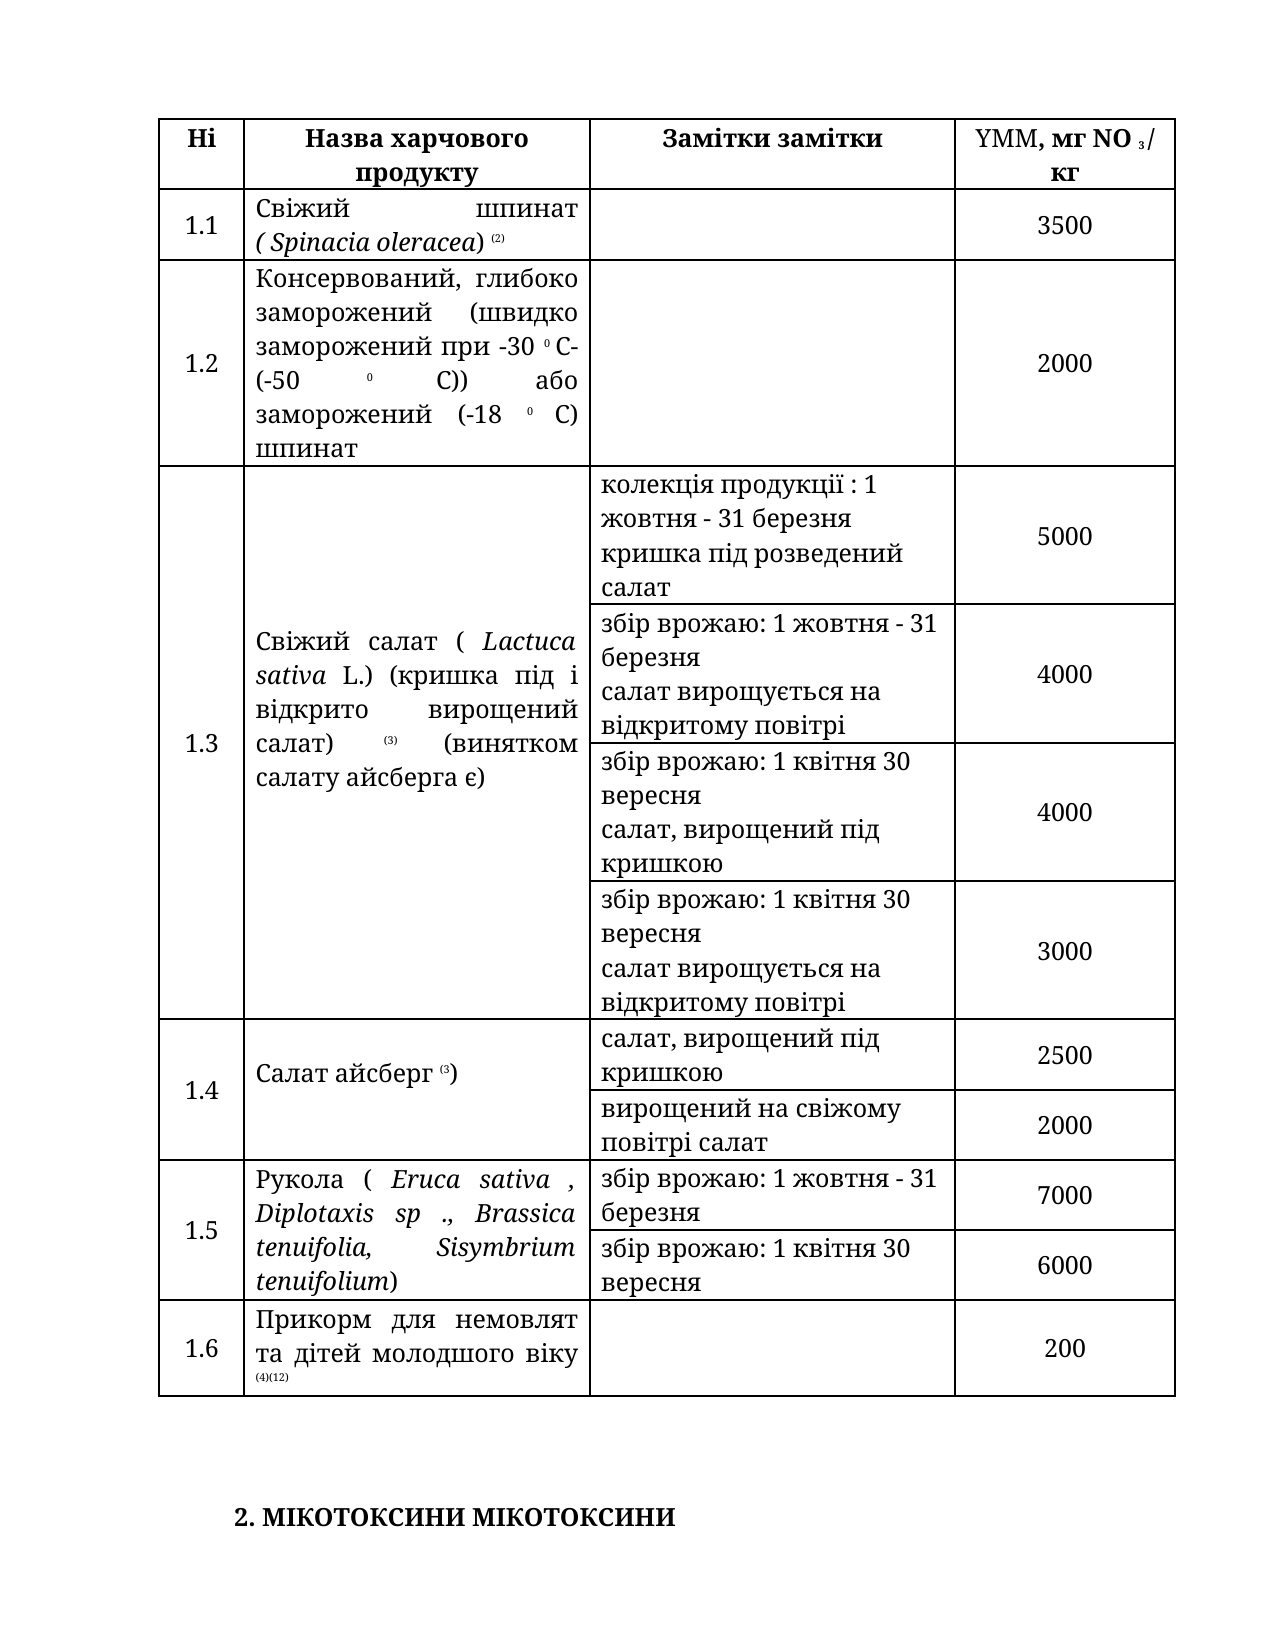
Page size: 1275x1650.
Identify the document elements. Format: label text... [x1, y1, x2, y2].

table_header 1. НІТРАТИ НІТРАТІВ [148, 118, 1198, 1465]
table_header 2. МІКОТОКСИНИ МІКОТОКСИНИ [148, 1499, 1198, 1533]
